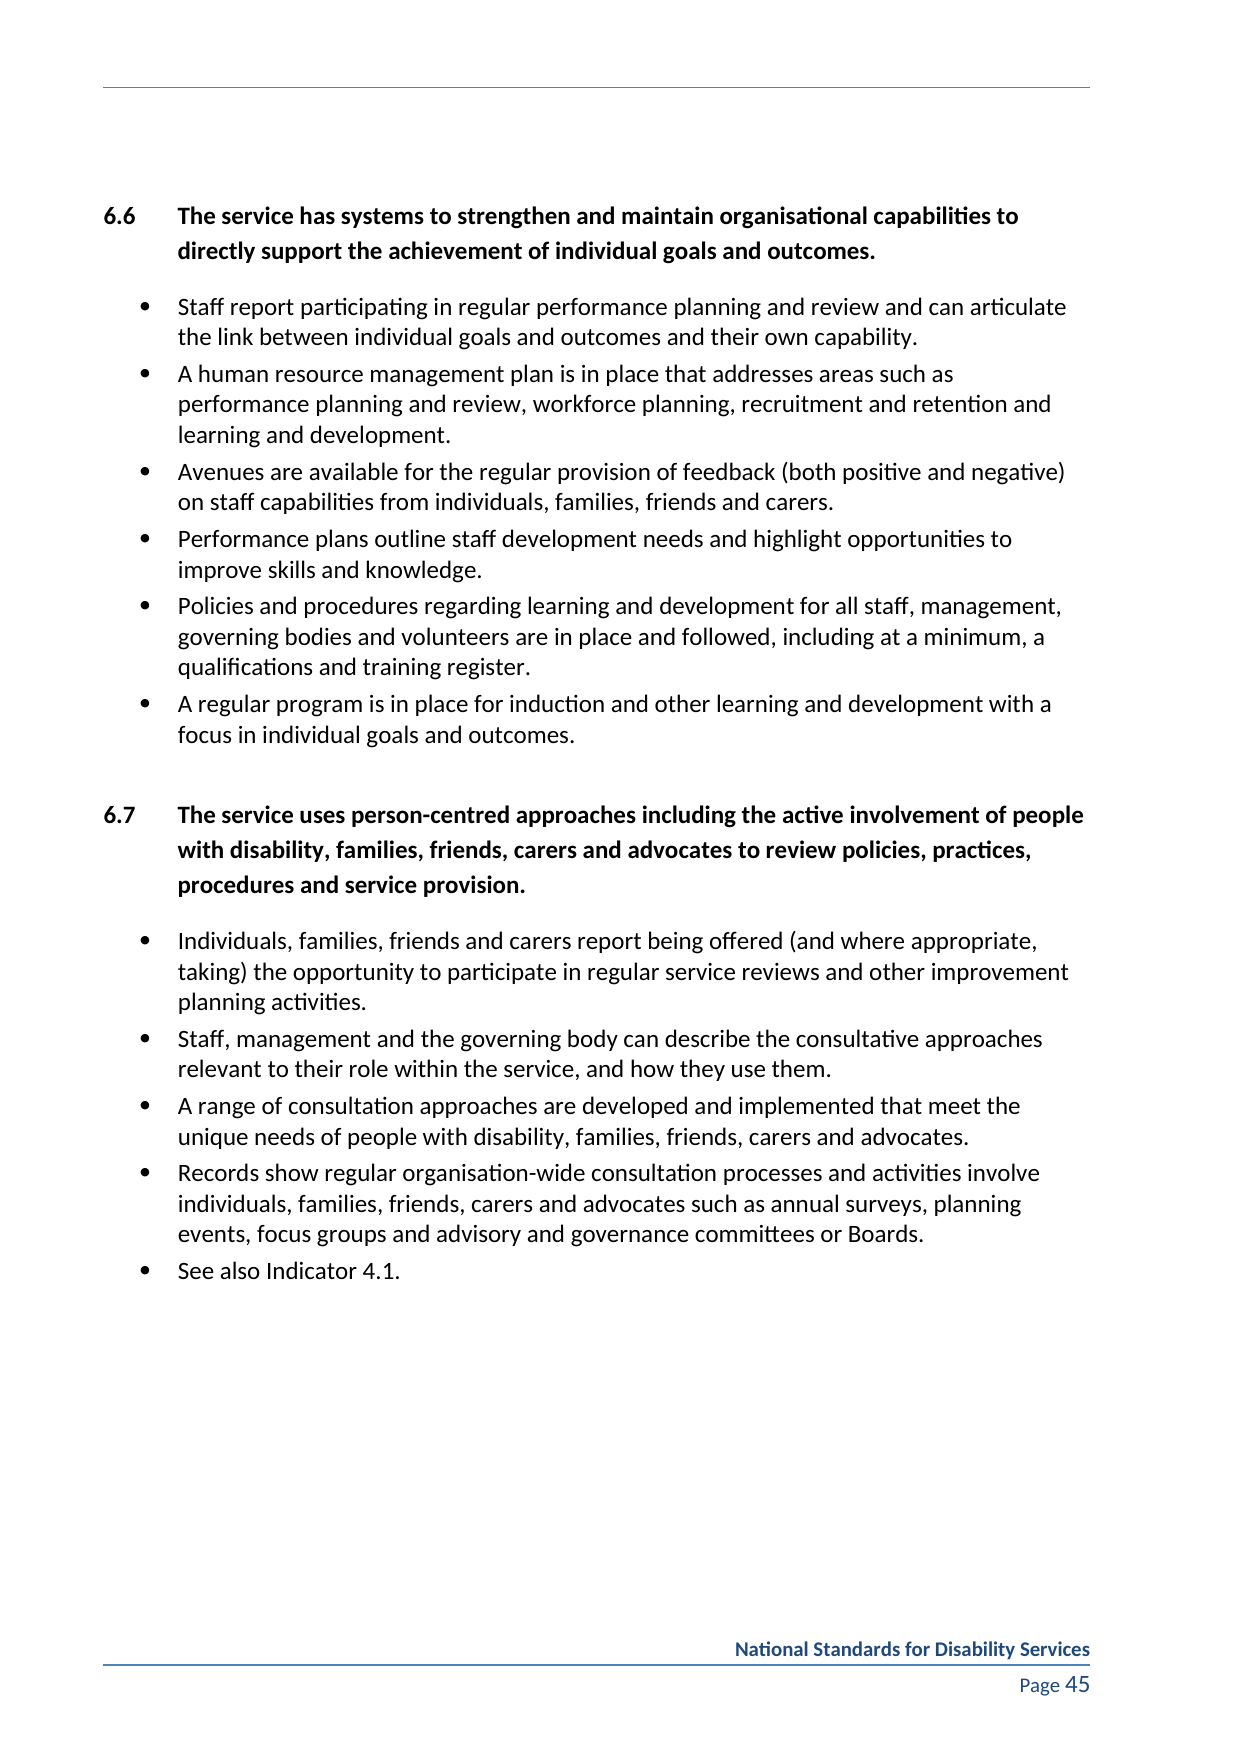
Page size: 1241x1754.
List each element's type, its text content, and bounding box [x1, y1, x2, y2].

list 6.7 The service uses person-centred approaches including the active involvement of people with disability, families, friends, carers and advocates to review policies, practices, procedures and service provision. [103, 799, 1090, 900]
list See also Indicator 4.1. [141, 1255, 1090, 1286]
list A human resource management plan is in place that addresses areas such as performance planning and review, workforce planning, recruitment and retention and learning and development. [141, 358, 1090, 450]
list A regular program is in place for induction and other learning and development with a focus in individual goals and outcomes. [141, 688, 1090, 749]
list A range of consultation approaches are developed and implemented that meet the unique needs of people with disability, families, friends, carers and advocates. [141, 1090, 1090, 1151]
list Performance plans outline staff development needs and highlight opportunities to improve skills and knowledge. [141, 523, 1090, 584]
list 6.6 The service has systems to strengthen and maintain organisational capabilities to directly support the achievement of individual goals and outcomes. [103, 200, 1090, 266]
list Staff report participating in regular performance planning and review and can articulate the link between individual goals and outcomes and their own capability. [141, 291, 1090, 352]
list Individuals, families, friends and carers report being offered (and where appropriate, taking) the opportunity to participate in regular service reviews and other improvement planning activities. [141, 925, 1090, 1017]
list Policies and procedures regarding learning and development for all staff, management, governing bodies and volunteers are in place and followed, including at a minimum, a qualifications and training register. [141, 591, 1090, 682]
list Avenues are available for the regular provision of feedback (both positive and negative) on staff capabilities from individuals, families, friends and carers. [141, 456, 1090, 517]
list Records show regular organisation-wide consultation processes and activities involve individuals, families, friends, carers and advocates such as annual surveys, planning events, focus groups and advisory and governance committees or Boards. [141, 1158, 1090, 1249]
list Staff, management and the governing body can describe the consultative approaches relevant to their role within the service, and how they use them. [141, 1023, 1090, 1084]
